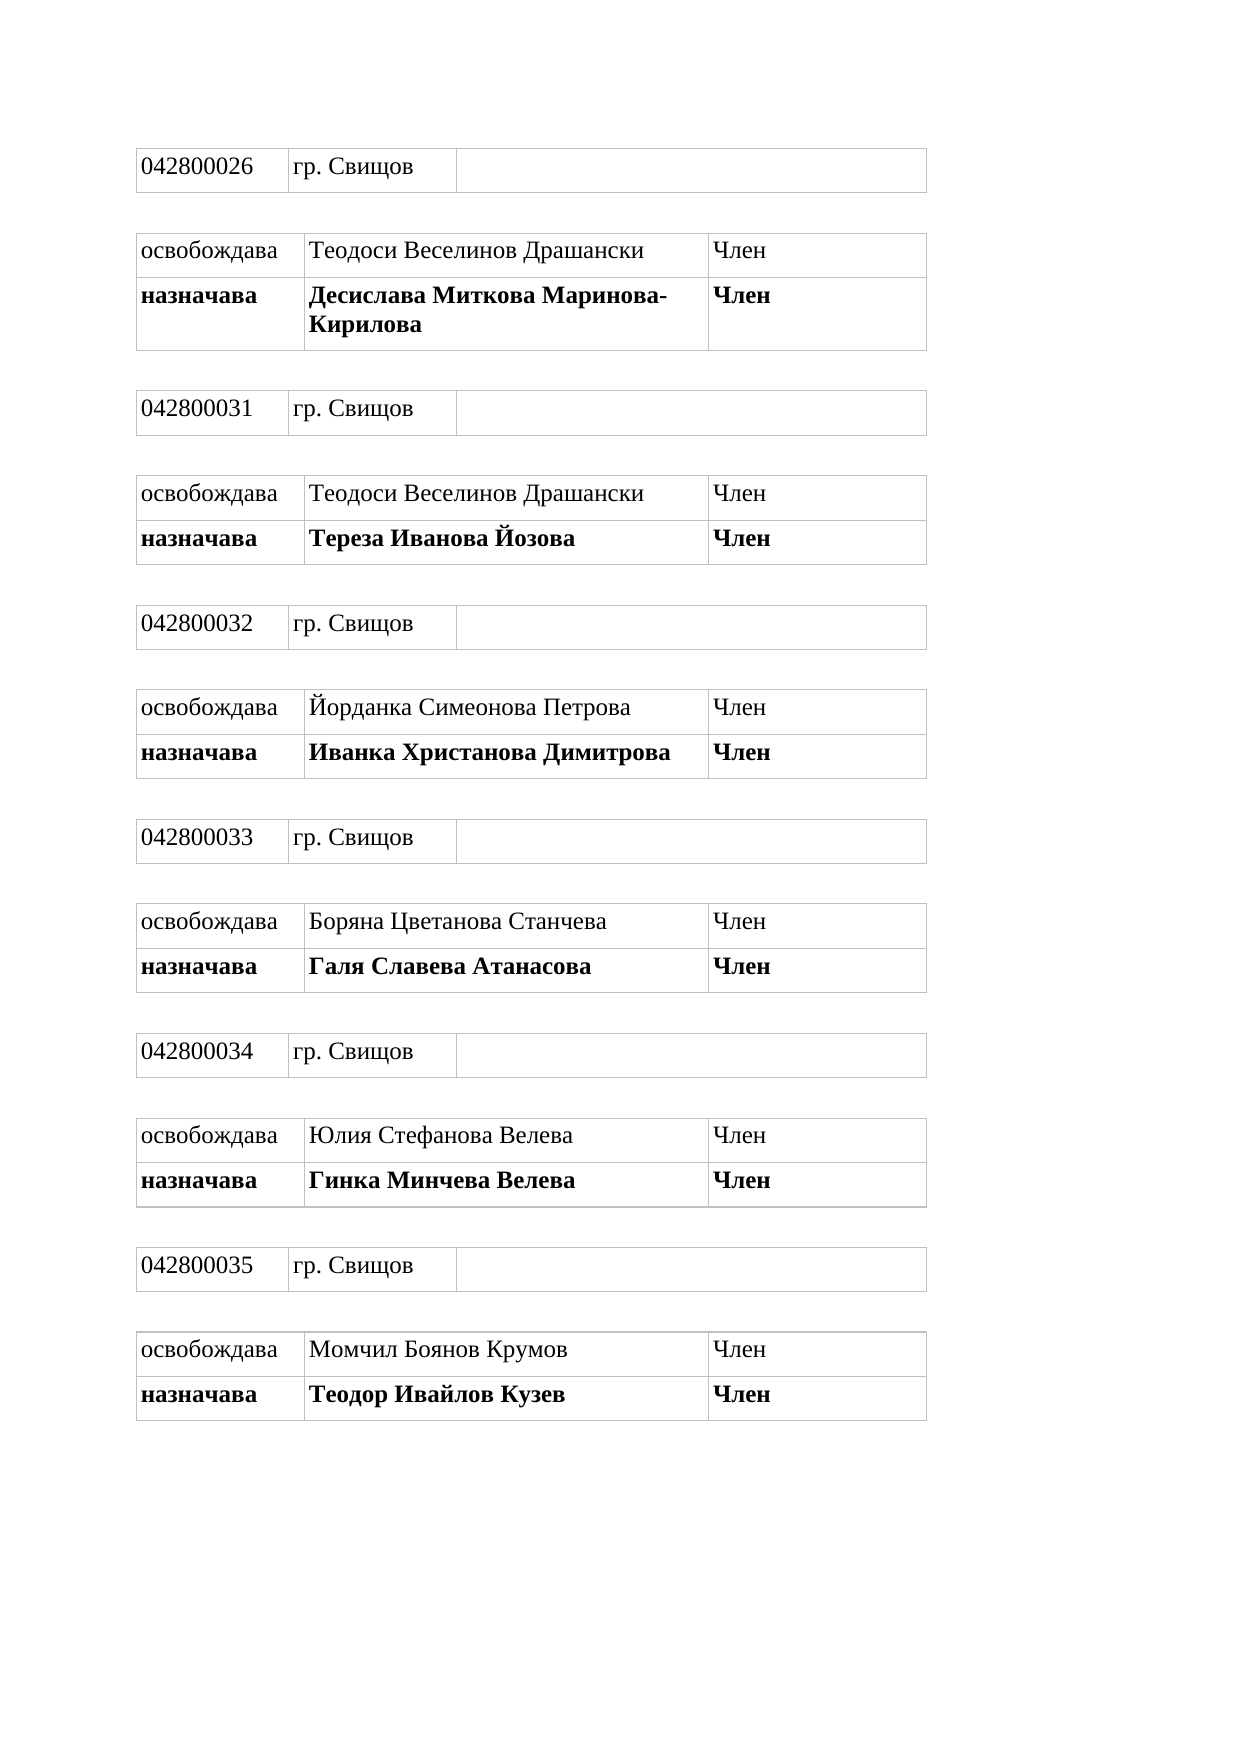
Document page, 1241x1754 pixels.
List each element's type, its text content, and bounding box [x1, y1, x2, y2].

table_header Член [709, 476, 926, 520]
table_cell назначава [137, 949, 304, 992]
table_header 042800035 [137, 1248, 288, 1291]
table_header [457, 149, 926, 192]
table_cell назначава [137, 521, 304, 564]
table_header гр. Свищов [289, 391, 456, 435]
table_cell Член [709, 521, 926, 564]
table_header освобождава [137, 904, 304, 948]
table_header [457, 1248, 926, 1291]
table_header [457, 391, 926, 435]
table_header 042800032 [137, 606, 288, 649]
table_header [457, 1034, 926, 1077]
table_header Член [709, 904, 926, 948]
table_header Член [709, 1333, 926, 1376]
table_cell Член [709, 1377, 926, 1420]
table_cell Иванка Христанова Димитрова [305, 735, 708, 778]
table_header освобождава [137, 234, 304, 277]
table_header освобождава [137, 476, 304, 520]
table_cell Член [709, 949, 926, 992]
table_cell назначава [137, 1163, 304, 1206]
table_cell Член [709, 278, 926, 350]
table_header [457, 820, 926, 863]
table_header Член [709, 1119, 926, 1162]
table_cell назначава [137, 1377, 304, 1420]
table_header 042800031 [137, 391, 288, 435]
table_cell назначава [137, 735, 304, 778]
table_header освобождава [137, 1333, 304, 1376]
table_header Теодоси Веселинов Драшански [305, 476, 708, 520]
table_cell Член [709, 1163, 926, 1206]
table_header гр. Свищов [289, 1034, 456, 1077]
table_cell Тереза Иванова Йозова [305, 521, 708, 564]
table_header 042800026 [137, 149, 288, 192]
table_cell Гинка Минчева Велева [305, 1163, 708, 1206]
table_header 042800034 [137, 1034, 288, 1077]
table_header гр. Свищов [289, 820, 456, 863]
table_header Юлия Стефанова Велева [305, 1119, 708, 1162]
table_header Боряна Цветанова Станчева [305, 904, 708, 948]
table_header Теодоси Веселинов Драшански [305, 234, 708, 277]
table_header 042800033 [137, 820, 288, 863]
table_header гр. Свищов [289, 149, 456, 192]
table_cell Член [709, 735, 926, 778]
table_header гр. Свищов [289, 606, 456, 649]
table_cell назначава [137, 278, 304, 350]
table_header освобождава [137, 1119, 304, 1162]
table_cell Теодор Ивайлов Кузев [305, 1377, 708, 1420]
table_header Член [709, 234, 926, 277]
table_header освобождава [137, 690, 304, 734]
table_cell Галя Славева Атанасова [305, 949, 708, 992]
table_cell Десислава Миткова Маринова-Кирилова [305, 278, 708, 350]
table_header гр. Свищов [289, 1248, 456, 1291]
table_header Член [709, 690, 926, 734]
table_header Йорданка Симеонова Петрова [305, 690, 708, 734]
table_header Момчил Боянов Крумов [305, 1333, 708, 1376]
table_header [457, 606, 926, 649]
